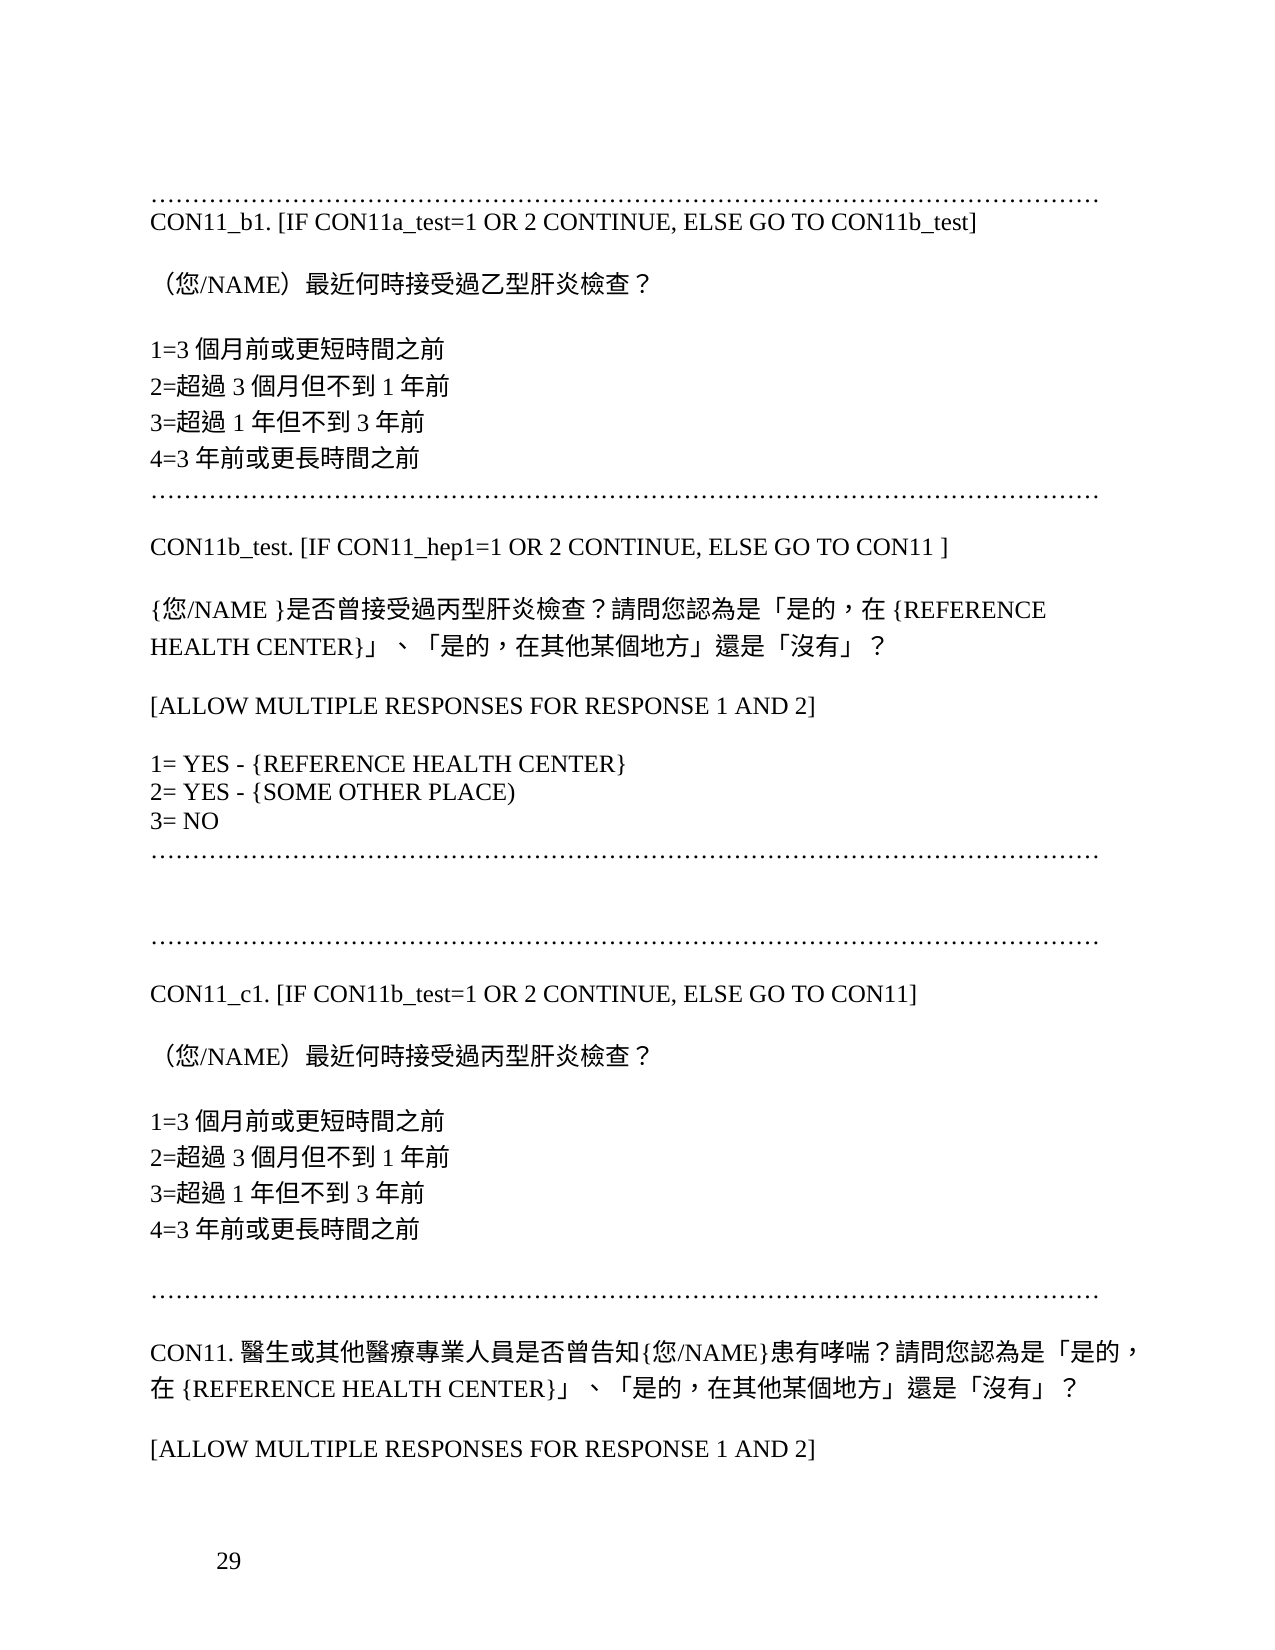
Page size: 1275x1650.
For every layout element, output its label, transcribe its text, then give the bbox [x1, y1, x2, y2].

text （您/NAME）最近何時接受過乙型肝炎檢查？ [150, 265, 1125, 301]
text 3=超過 1 年但不到 3 年前 [150, 402, 1125, 439]
text [ALLOW MULTIPLE RESPONSES FOR RESPONSE 1 AND 2] [150, 691, 1125, 720]
text CON11_c1. [IF CON11b_test=1 OR 2 CONTINUE, ELSE GO TO CON11] [150, 979, 1125, 1007]
text 3= NO [150, 806, 1125, 835]
text 2= YES - {SOME OTHER PLACE) [150, 777, 1125, 806]
text 4=3 年前或更長時間之前 [150, 1210, 1125, 1246]
text 1=3 個月前或更短時間之前 [150, 330, 1125, 366]
text CON11b_test. [IF CON11_hep1=1 OR 2 CONTINUE, ELSE GO TO CON11 ] [150, 532, 1125, 561]
text …………………………………………………………………………………………………… [150, 921, 1125, 950]
text 2=超過 3 個月但不到 1 年前 [150, 366, 1125, 402]
text …………………………………………………………………………………………………… [150, 475, 1125, 504]
text （您/NAME）最近何時接受過丙型肝炎檢查？ [150, 1036, 1125, 1072]
text CON11. 醫生或其他醫療專業人員是否曾告知{您/NAME}患有哮喘？請問您認為是「是的，在 {REFERENCE HEALTH CENTER}」、「是的，在其他某個地方」還是「沒有」？ [150, 1332, 1125, 1405]
text …………………………………………………………………………………………………… [150, 179, 1125, 207]
text …………………………………………………………………………………………………… [150, 1275, 1125, 1304]
text 3=超過1 年但不到 3 年前 [150, 1174, 1125, 1210]
text 4=3 年前或更長時間之前 [150, 439, 1125, 475]
text CON11_b1. [IF CON11a_test=1 OR 2 CONTINUE, ELSE GO TO CON11b_test] [150, 207, 1125, 236]
text [ALLOW MULTIPLE RESPONSES FOR RESPONSE 1 AND 2] [150, 1434, 1125, 1462]
text 1= YES - {REFERENCE HEALTH CENTER} [150, 749, 1125, 777]
text 1=3 個月前或更短時間之前 [150, 1101, 1125, 1137]
text …………………………………………………………………………………………………… [150, 835, 1125, 864]
text 2=超過 3 個月但不到 1 年前 [150, 1137, 1125, 1174]
text {您/NAME }是否曾接受過丙型肝炎檢查？請問您認為是「是的，在 {REFERENCE HEALTH CENTER}」、「是的，在其他某個地方」還是「沒有」？ [150, 590, 1125, 662]
